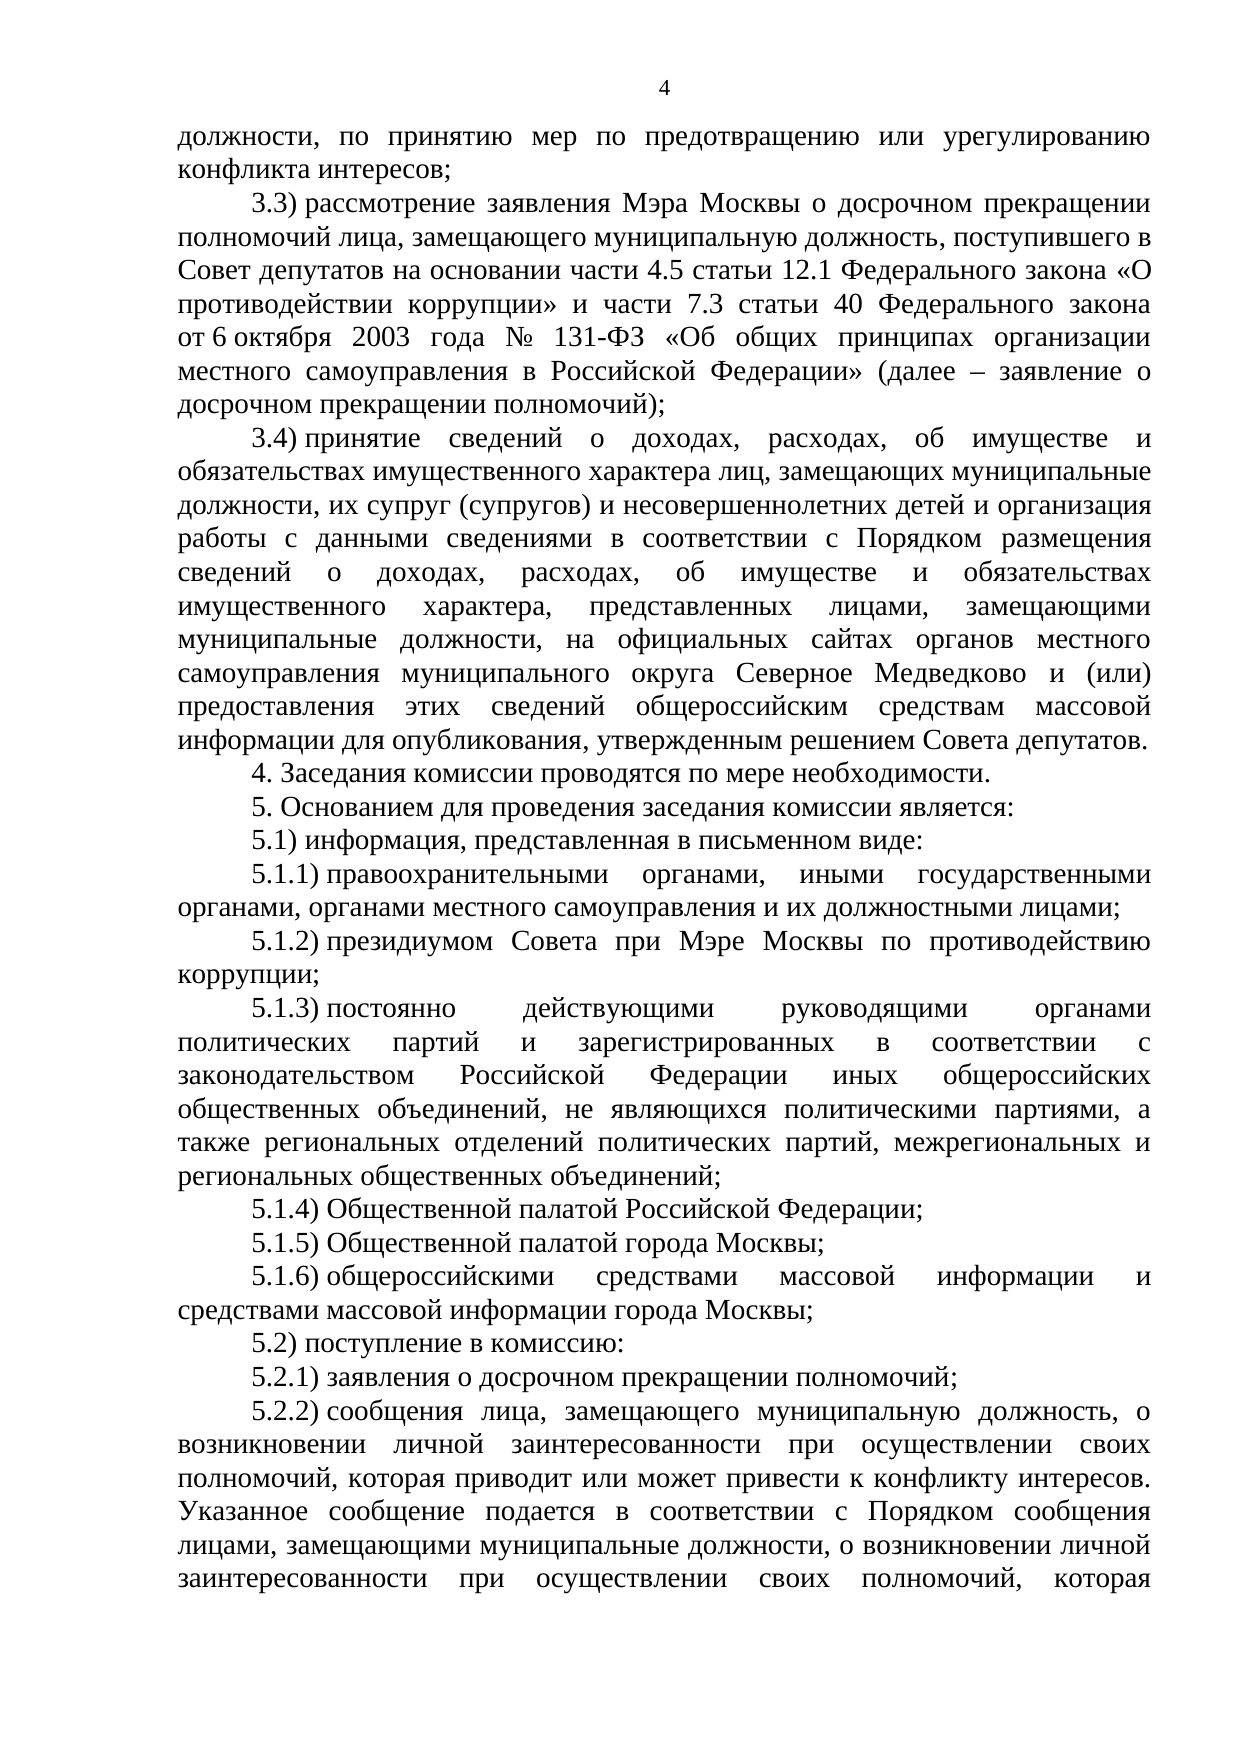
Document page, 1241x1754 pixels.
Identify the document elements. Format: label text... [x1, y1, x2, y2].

text 5. Основанием для проведения заседания комиссии является: [177, 789, 1152, 822]
text 5.2.1) заявления о досрочном прекращении полномочий; [177, 1359, 1152, 1393]
text 5.1.1) правоохранительными органами, иными государственными органами, органами местного самоуправления и их должностными лицами; [177, 856, 1152, 923]
text 5.1.4) Общественной палатой Российской Федерации; [177, 1191, 1152, 1225]
text 5.1.5) Общественной палатой города Москвы; [177, 1225, 1152, 1258]
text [177, 1393, 1152, 1594]
text 5.1) информация, представленная в письменном виде: [177, 822, 1152, 856]
text 3.4) принятие сведений о доходах, расходах, об имуществе и обязательствах имущественного характера лиц, замещающих муниципальные должности, их супруг (супругов) и несовершеннолетних детей и организация работы с данными сведениями в соответствии с Порядком размещения сведений о доходах, расходах, об имуществе и обязательствах имущественного характера, представленных лицами, замещающими муниципальные должности, на официальных сайтах органов местного самоуправления муниципального округа Северное Медведково и (или) предоставления этих сведений общероссийским средствам массовой информации для опубликования, утвержденным решением Совета депутатов. [177, 420, 1152, 755]
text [177, 118, 1152, 185]
text 4. Заседания комиссии проводятся по мере необходимости. [177, 755, 1152, 789]
text 5.2) поступление в комиссию: [177, 1326, 1152, 1359]
text 5.1.2) президиумом Совета при Мэре Москвы по противодействию коррупции; [177, 923, 1152, 990]
text 3.3) рассмотрение заявления Мэра Москвы о досрочном прекращении полномочий лица, замещающего муниципальную должность, поступившего в Совет депутатов на основании части 4.5 статьи 12.1 Федерального закона «О противодействии коррупции» и части 7.3 статьи 40 Федерального закона от 6 октября 2003 года № 131-ФЗ «Об общих принципах организации местного самоуправления в Российской Федерации» (далее – заявление о досрочном прекращении полномочий); [177, 185, 1152, 420]
text 5.1.3) постоянно действующими руководящими органами политических партий и зарегистрированных в соответствии с законодательством Российской Федерации иных общероссийских общественных объединений, не являющихся политическими партиями, а также региональных отделений политических партий, межрегиональных и региональных общественных объединений; [177, 990, 1152, 1191]
text 5.1.6) общероссийскими средствами массовой информации и средствами массовой информации города Москвы; [177, 1258, 1152, 1326]
